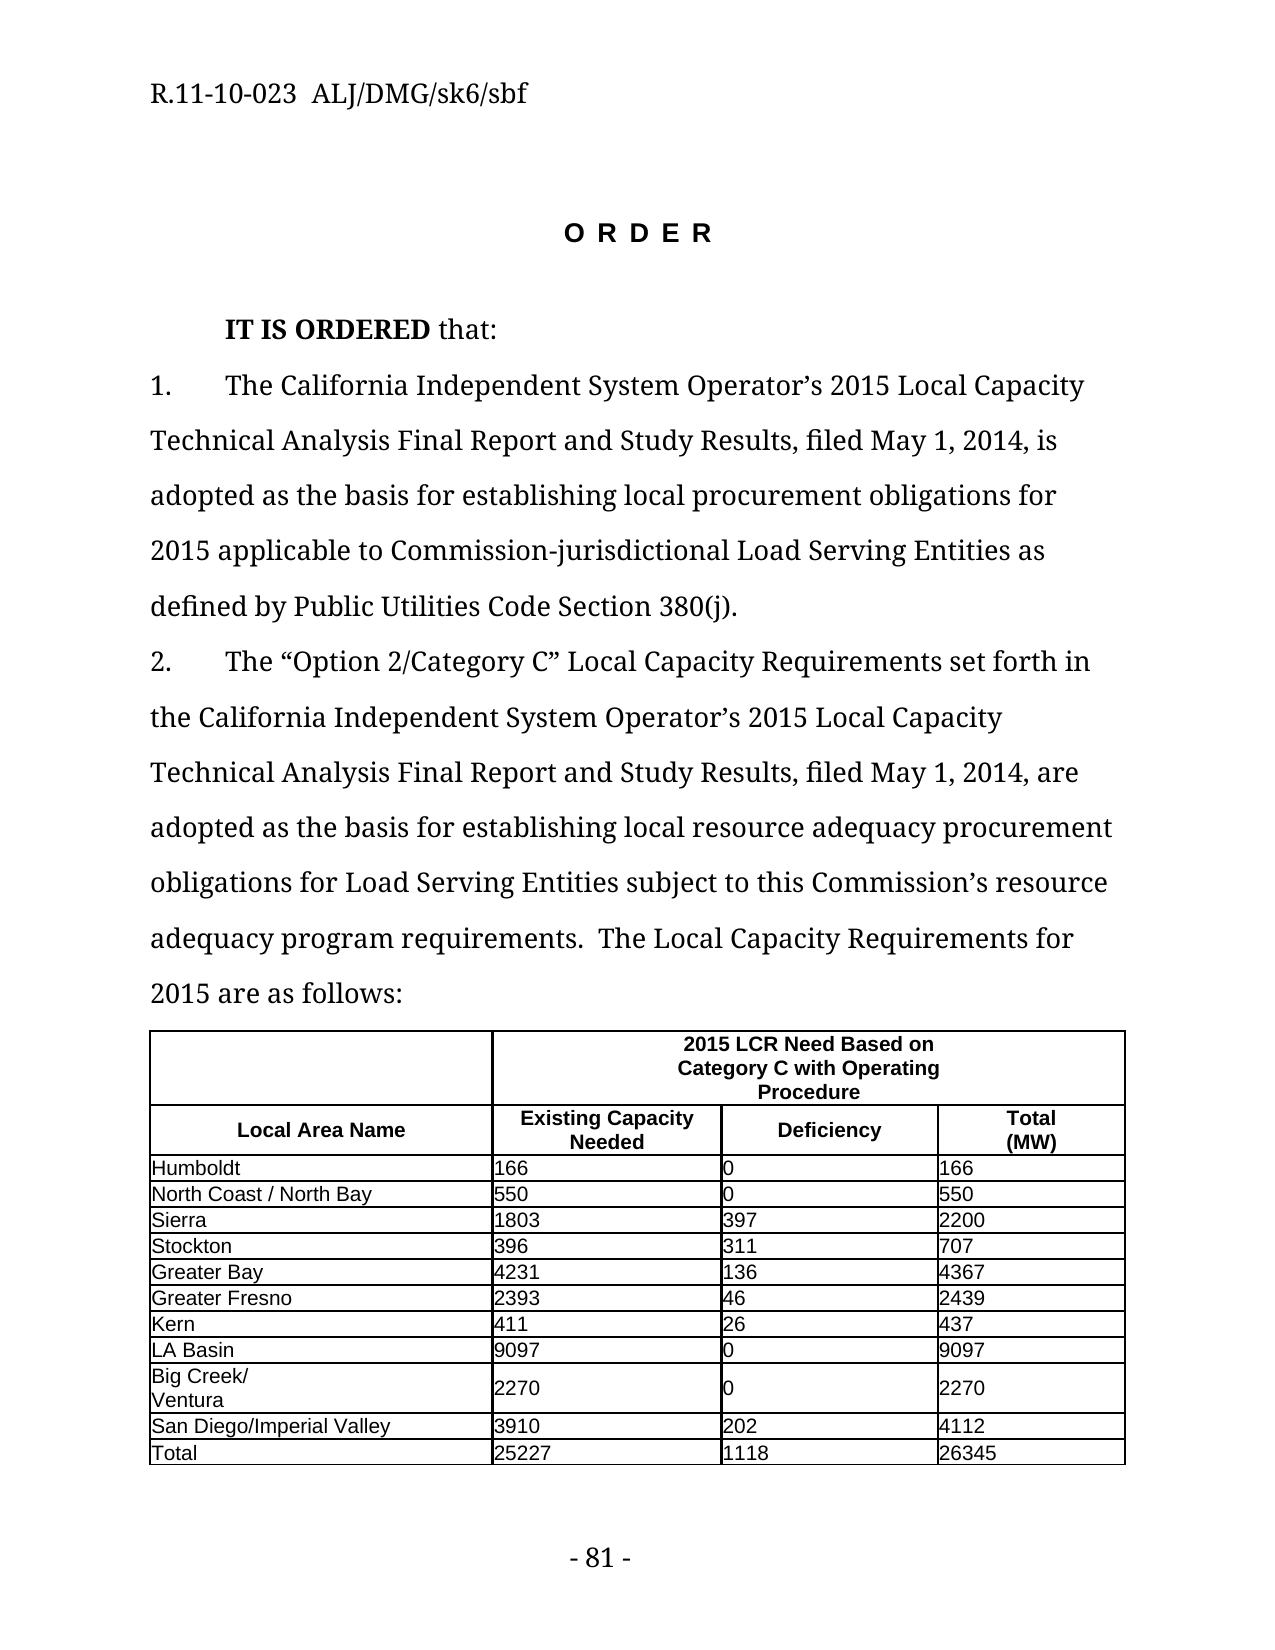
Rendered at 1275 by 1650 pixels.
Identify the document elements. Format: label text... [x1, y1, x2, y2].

table_cell Total (MW) [939, 1106, 1124, 1154]
table_cell 9097 [494, 1338, 720, 1362]
table_cell 0 [723, 1182, 937, 1206]
table_cell Total [151, 1440, 491, 1464]
table_cell LA Basin [151, 1338, 491, 1362]
table_cell 1803 [494, 1208, 720, 1232]
table_cell Greater Bay [151, 1260, 491, 1284]
table_header [151, 1032, 491, 1104]
table_cell 2393 [494, 1286, 720, 1310]
table_cell 26345 [939, 1440, 1124, 1464]
table_cell 166 [939, 1156, 1124, 1180]
table_cell 550 [494, 1182, 720, 1206]
table_cell 311 [723, 1234, 937, 1258]
table_cell 2270 [494, 1364, 720, 1412]
table_cell 9097 [939, 1338, 1124, 1362]
table_cell 397 [723, 1208, 937, 1232]
table_cell 2439 [939, 1286, 1124, 1310]
table_cell Big Creek/ Ventura [151, 1364, 491, 1412]
table_cell 0 [723, 1156, 937, 1180]
table_cell 437 [939, 1312, 1124, 1336]
table_cell 1118 [723, 1440, 937, 1464]
table_cell 411 [494, 1312, 720, 1336]
table_cell 26 [723, 1312, 937, 1336]
table_cell 396 [494, 1234, 720, 1258]
table_cell 4112 [939, 1414, 1124, 1438]
table_cell 707 [939, 1234, 1124, 1258]
table_cell San Diego/Imperial Valley [151, 1414, 491, 1438]
table_cell 202 [723, 1414, 937, 1438]
table_header 2015 LCR Need Based on Category C with Operating Procedure [494, 1032, 1124, 1104]
table_cell Kern [151, 1312, 491, 1336]
text IT IS ORDERED that: [150, 310, 1125, 347]
list The California Independent System Operator’s 2015 Local Capacity Technical Analysis Final Report and Study Results, filed May 1, 2014, is adopted as the basis for establishing local procurement obligations for 2015 applicable to Commission-jurisdictional Load Serving Entities as defined by Public Utilities Code Section 380(j). [150, 366, 1125, 624]
list The “Option 2/Category C” Local Capacity Requirements set forth in the California Independent System Operator’s 2015 Local Capacity Technical Analysis Final Report and Study Results, filed May 1, 2014, are adopted as the basis for establishing local resource adequacy procurement obligations for Load Serving Entities subject to this Commission’s resource adequacy program requirements. The Local Capacity Requirements for 2015 are as follows: [150, 643, 1125, 1011]
table_cell 3910 [494, 1414, 720, 1438]
table_cell Deficiency [723, 1106, 937, 1154]
table_cell 2270 [939, 1364, 1124, 1412]
table_cell Greater Fresno [151, 1286, 491, 1310]
table_cell Sierra [151, 1208, 491, 1232]
table_cell Local Area Name [151, 1106, 491, 1154]
table_cell 25227 [494, 1440, 720, 1464]
table_cell North Coast / North Bay [151, 1182, 491, 1206]
table_cell 0 [723, 1364, 937, 1412]
table_cell 2200 [939, 1208, 1124, 1232]
table_cell Humboldt [151, 1156, 491, 1180]
table_cell 46 [723, 1286, 937, 1310]
table_cell 136 [723, 1260, 937, 1284]
table_cell Existing Capacity Needed [494, 1106, 720, 1154]
table_cell 0 [723, 1338, 937, 1362]
table_cell 4367 [939, 1260, 1124, 1284]
table_cell 4231 [494, 1260, 720, 1284]
table_cell Stockton [151, 1234, 491, 1258]
table_cell 166 [494, 1156, 720, 1180]
table_cell 550 [939, 1182, 1124, 1206]
text ORDER [150, 217, 1125, 248]
